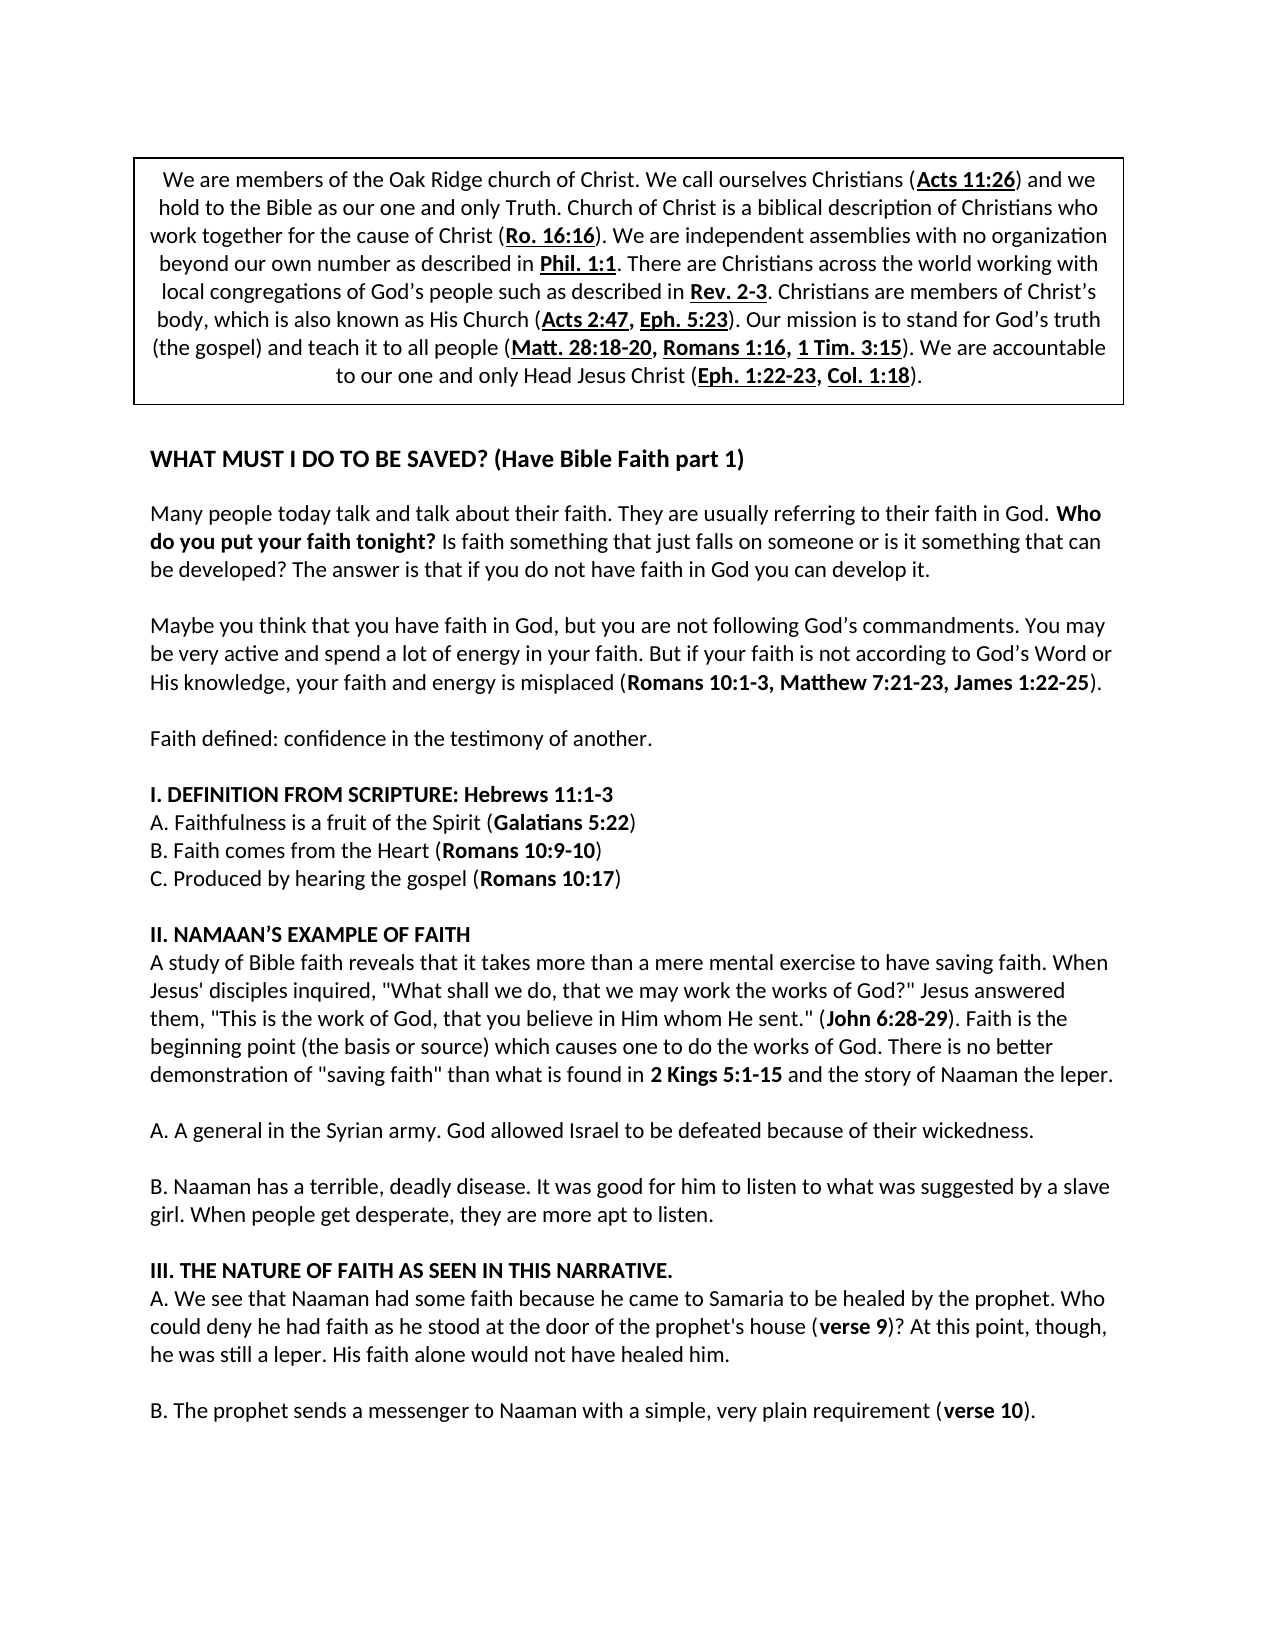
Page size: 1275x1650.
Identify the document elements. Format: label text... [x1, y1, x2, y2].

text B. Faith comes from the Heart (Romans 10:9-10) [150, 836, 1125, 864]
text II. NAMAAN’S EXAMPLE OF FAITH [150, 920, 1125, 948]
text A study of Bible faith reveals that it takes more than a mere mental exercise to have saving faith. When Jesus' disciples inquired, "What shall we do, that we may work the works of God?" Jesus answered them, "This is the work of God, that you believe in Him whom He sent." (John 6:28-29). Faith is the beginning point (the basis or source) which causes one to do the works of God. There is no better demonstration of "saving faith" than what is found in 2 Kings 5:1-15 and the story of Naaman the leper. [150, 948, 1125, 1088]
text WHAT MUST I DO TO BE SAVED? (Have Bible Faith part 1) [150, 443, 1125, 474]
text III. THE NATURE OF FAITH AS SEEN IN THIS NARRATIVE. [150, 1256, 1125, 1284]
text A. Faithfulness is a fruit of the Spirit (Galatians 5:22) [150, 808, 1125, 836]
text A. We see that Naaman had some faith because he came to Samaria to be healed by the prophet. Who could deny he had faith as he stood at the door of the prophet's house (verse 9)? At this point, though, he was still a leper. His faith alone would not have healed him. [150, 1284, 1125, 1368]
text B. Naaman has a terrible, deadly disease. It was good for him to listen to what was suggested by a slave girl. When people get desperate, they are more apt to listen. [150, 1172, 1125, 1228]
text C. Produced by hearing the gospel (Romans 10:17) [150, 864, 1125, 892]
text B. The prophet sends a messenger to Naaman with a simple, very plain requirement (verse 10). [150, 1396, 1125, 1424]
text I. DEFINITION FROM SCRIPTURE: Hebrews 11:1-3 [150, 780, 1125, 808]
text Many people today talk and talk about their faith. They are usually referring to their faith in God. Who do you put your faith tonight? Is faith something that just falls on someone or is it something that can be developed? The answer is that if you do not have faith in God you can develop it. [150, 499, 1125, 583]
text Faith defined: confidence in the testimony of another. [150, 724, 1125, 752]
text A. A general in the Syrian army. God allowed Israel to be defeated because of their wickedness. [150, 1116, 1125, 1144]
text Maybe you think that you have faith in God, but you are not following God’s commandments. You may be very active and spend a lot of energy in your faith. But if your faith is not according to God’s Word or His knowledge, your faith and energy is misplaced (Romans 10:1-3, Matthew 7:21-23, James 1:22-25). [150, 612, 1125, 696]
